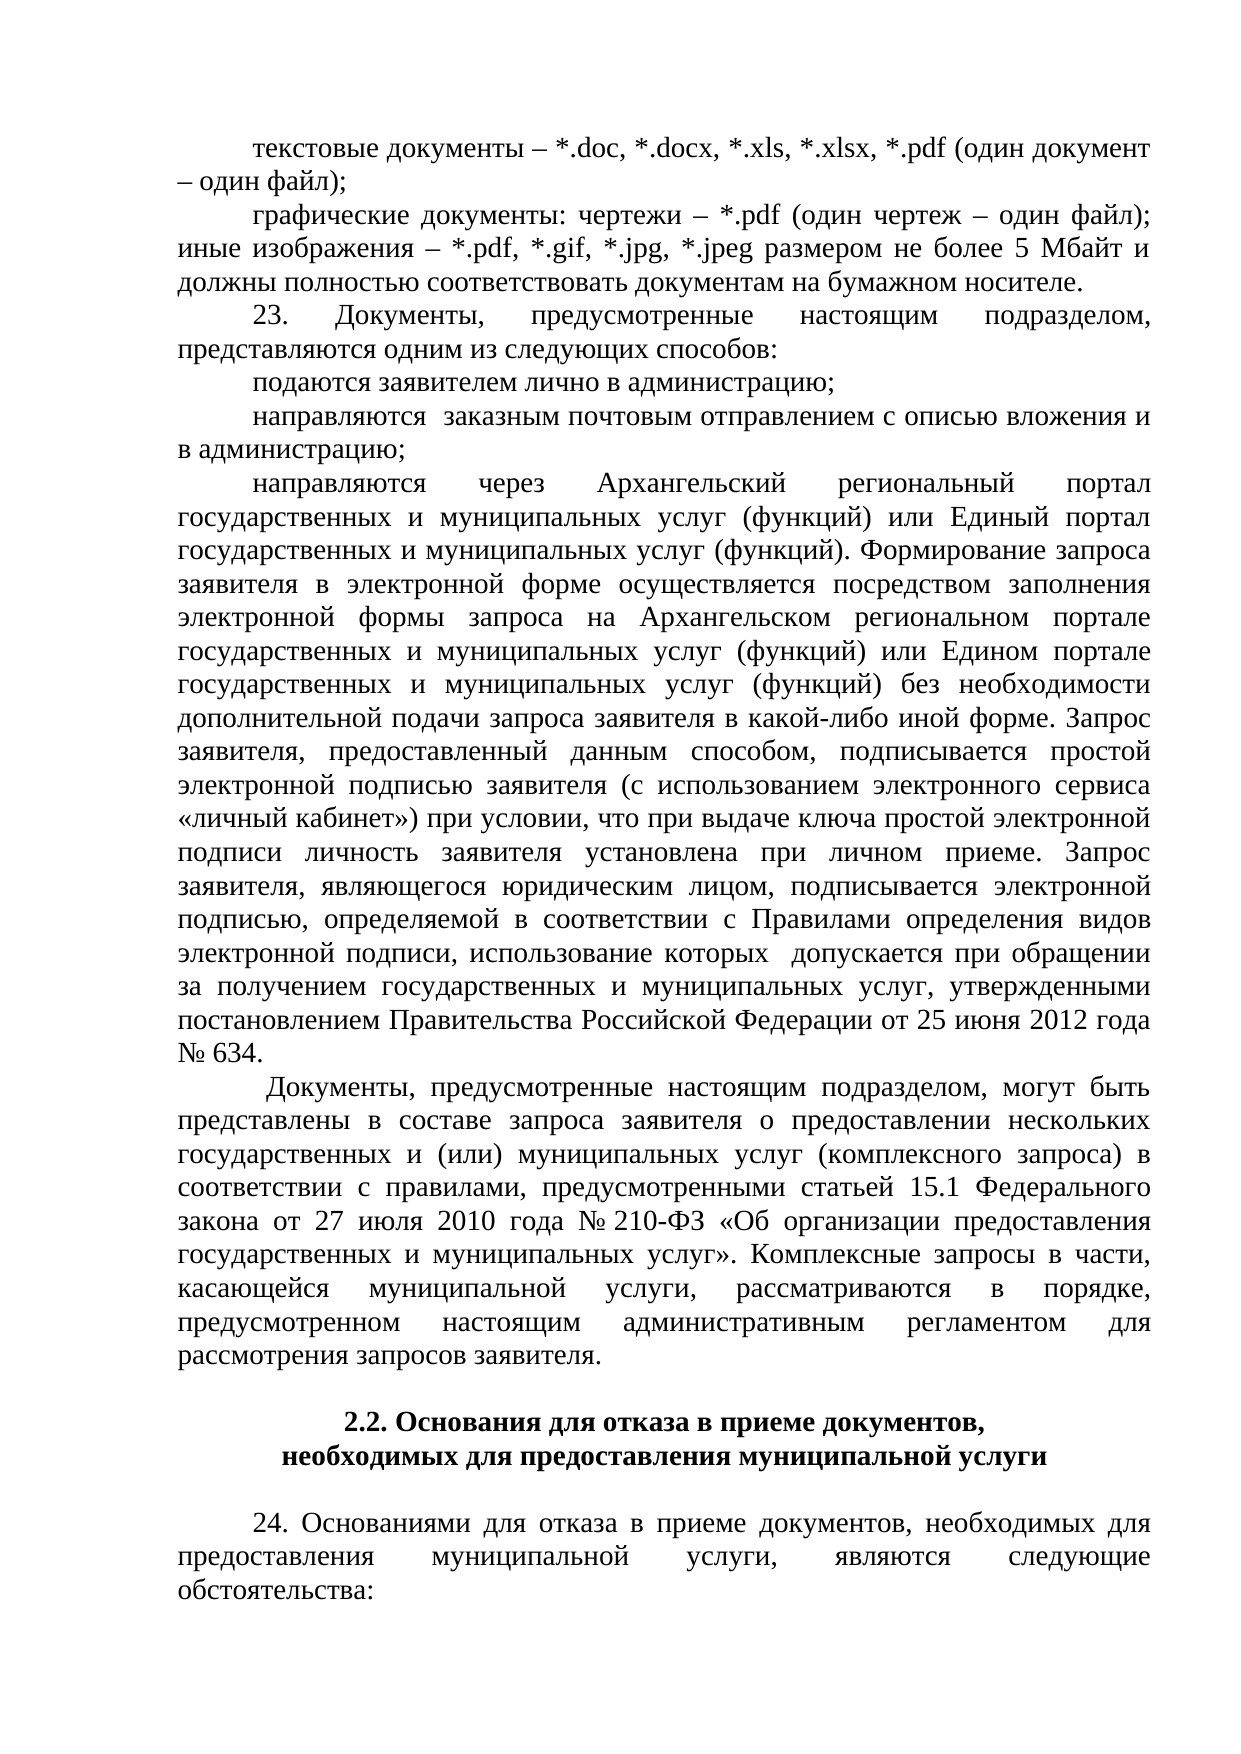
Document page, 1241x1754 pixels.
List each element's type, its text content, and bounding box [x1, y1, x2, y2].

text необходимых для предоставления муниципальной услуги [177, 1438, 1152, 1471]
text направляются через Архангельский региональный портал государственных и муниципальных услуг (функций) или Единый портал государственных и муниципальных услуг (функций). Формирование запроса заявителя в электронной форме осуществляется посредством заполнения электронной формы запроса на Архангельском региональном портале государственных и муниципальных услуг (функций) или Едином портале государственных и муниципальных услуг (функций) без необходимости дополнительной подачи запроса заявителя в какой-либо иной форме. Запрос заявителя, предоставленный данным способом, подписывается простой электронной подписью заявителя (с использованием электронного сервиса «личный кабинет») при условии, что при выдаче ключа простой электронной подписи личность заявителя установлена при личном приеме. Запрос заявителя, являющегося юридическим лицом, подписывается электронной подписью, определяемой в соответствии с Правилами определения видов электронной подписи, использование которых допускается при обращении за получением государственных и муниципальных услуг, утвержденными постановлением Правительства Российской Федерации от 25 июня 2012 года № 634. [177, 465, 1152, 1069]
text 2.2. Основания для отказа в приеме документов, [177, 1404, 1152, 1438]
text текстовые документы – *.doc, *.docx, *.xls, *.xlsx, *.pdf (один документ – один файл); [177, 130, 1152, 197]
text графические документы: чертежи – *.pdf (один чертеж – один файл); иные изображения – *.pdf, *.gif, *.jpg, *.jpeg размером не более 5 Мбайт и должны полностью соответствовать документам на бумажном носителе. [177, 197, 1152, 297]
text направляются заказным почтовым отправлением с описью вложения и в администрацию; [177, 398, 1152, 465]
text Документы, предусмотренные настоящим подразделом, могут быть представлены в составе запроса заявителя о предоставлении нескольких государственных и (или) муниципальных услуг (комплексного запроса) в соответствии с правилами, предусмотренными статьей 15.1 Федерального закона от 27 июля 2010 года № 210-ФЗ «Об организации предоставления государственных и муниципальных услуг». Комплексные запросы в части, касающейся муниципальной услуги, рассматриваются в порядке, предусмотренном настоящим административным регламентом для рассмотрения запросов заявителя. [177, 1069, 1152, 1371]
text 23. Документы, предусмотренные настоящим подразделом, представляются одним из следующих способов: [177, 297, 1152, 364]
text 24. Основаниями для отказа в приеме документов, необходимых для предоставления муниципальной услуги, являются следующие обстоятельства: [177, 1505, 1152, 1606]
text подаются заявителем лично в администрацию; [177, 364, 1152, 398]
